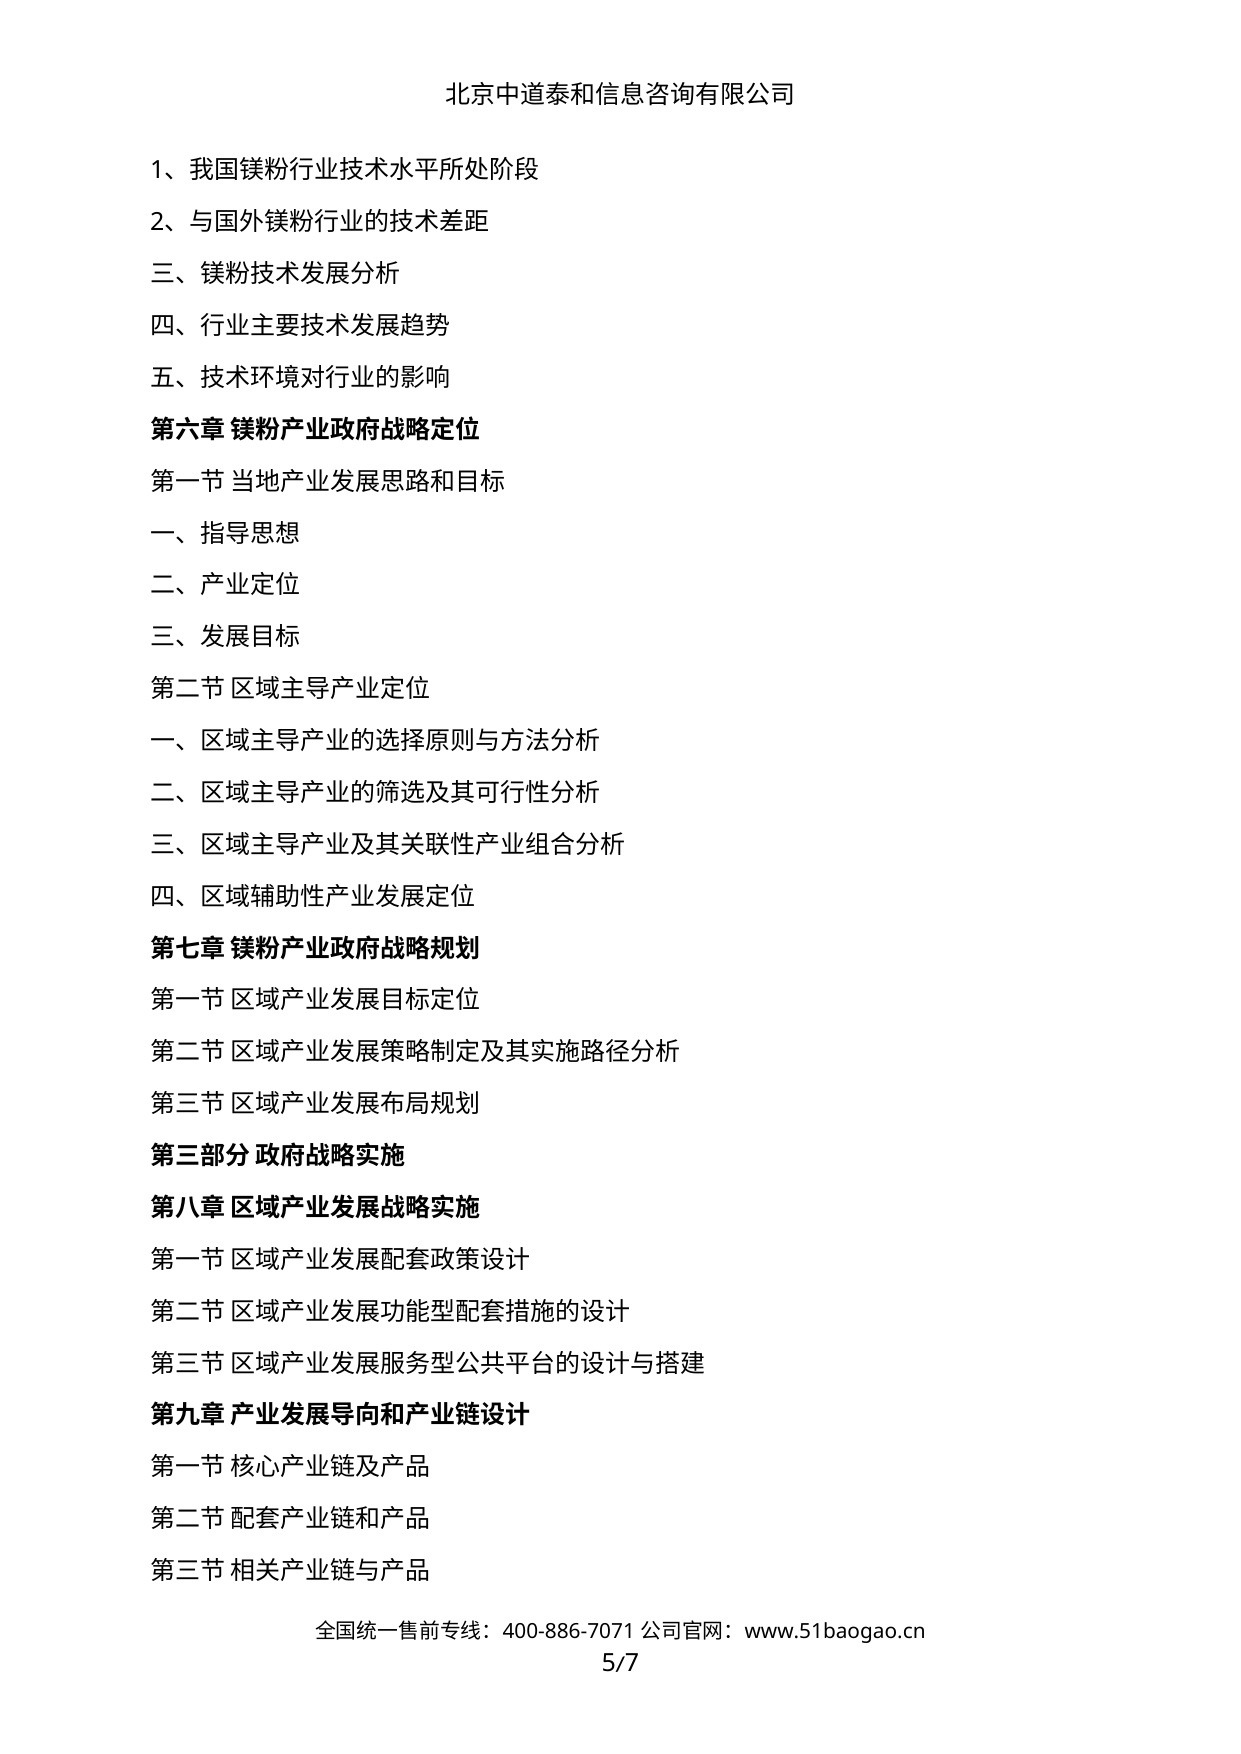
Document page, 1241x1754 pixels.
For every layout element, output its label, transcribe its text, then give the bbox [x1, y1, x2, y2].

text 二、区域主导产业的筛选及其可行性分析 [150, 772, 1090, 809]
text 四、行业主要技术发展趋势 [150, 306, 1090, 342]
text 第三节 区域产业发展服务型公共平台的设计与搭建 [150, 1343, 1090, 1379]
text 1、我国镁粉行业技术水平所处阶段 [150, 150, 1090, 186]
text 第二节 区域主导产业定位 [150, 669, 1090, 705]
text 第七章 镁粉产业政府战略规划 [150, 928, 1090, 964]
text 第二节 区域产业发展策略制定及其实施路径分析 [150, 1032, 1090, 1068]
text 第六章 镁粉产业政府战略定位 [150, 409, 1090, 446]
text 五、技术环境对行业的影响 [150, 357, 1090, 394]
text 第一节 当地产业发展思路和目标 [150, 461, 1090, 497]
text 第二节 配套产业链和产品 [150, 1499, 1090, 1535]
text 第九章 产业发展导向和产业链设计 [150, 1395, 1090, 1431]
text 第三节 相关产业链与产品 [150, 1551, 1090, 1587]
text 一、区域主导产业的选择原则与方法分析 [150, 721, 1090, 757]
text 第一节 区域产业发展目标定位 [150, 980, 1090, 1016]
text 三、发展目标 [150, 617, 1090, 653]
text 第二节 区域产业发展功能型配套措施的设计 [150, 1291, 1090, 1327]
text 四、区域辅助性产业发展定位 [150, 876, 1090, 912]
text 第三节 区域产业发展布局规划 [150, 1084, 1090, 1120]
text 三、镁粉技术发展分析 [150, 254, 1090, 290]
text 第三部分 政府战略实施 [150, 1136, 1090, 1172]
text 三、区域主导产业及其关联性产业组合分析 [150, 824, 1090, 861]
text 一、指导思想 [150, 513, 1090, 549]
text 第一节 区域产业发展配套政策设计 [150, 1239, 1090, 1276]
text 第一节 核心产业链及产品 [150, 1447, 1090, 1483]
text 二、产业定位 [150, 565, 1090, 601]
text 第八章 区域产业发展战略实施 [150, 1187, 1090, 1224]
text 2、与国外镁粉行业的技术差距 [150, 202, 1090, 238]
